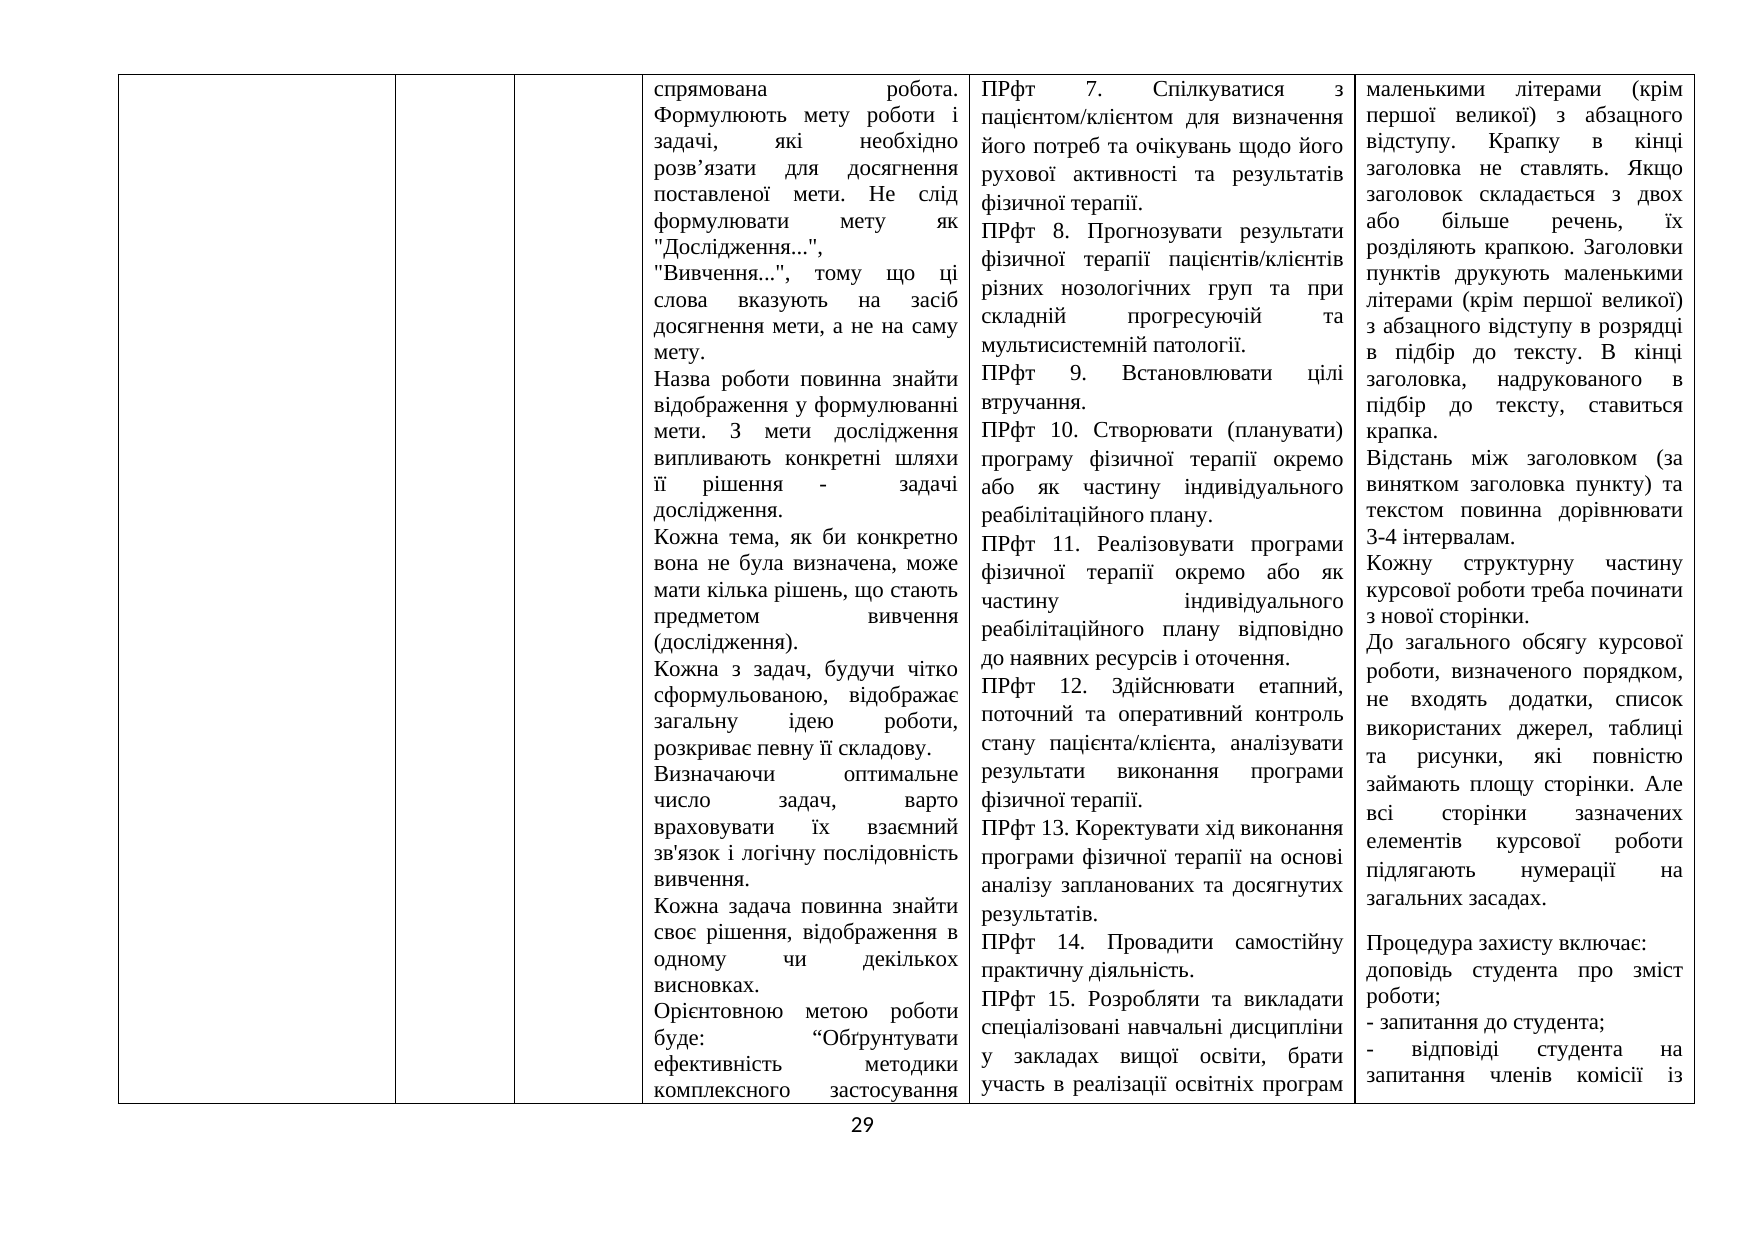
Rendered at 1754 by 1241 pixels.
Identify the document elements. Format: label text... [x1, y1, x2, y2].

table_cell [643, 75, 969, 1103]
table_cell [119, 75, 395, 1103]
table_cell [1356, 75, 1694, 1103]
table_cell 2 [515, 75, 642, 1103]
table_cell 4 [396, 75, 514, 1103]
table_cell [970, 75, 1354, 1103]
